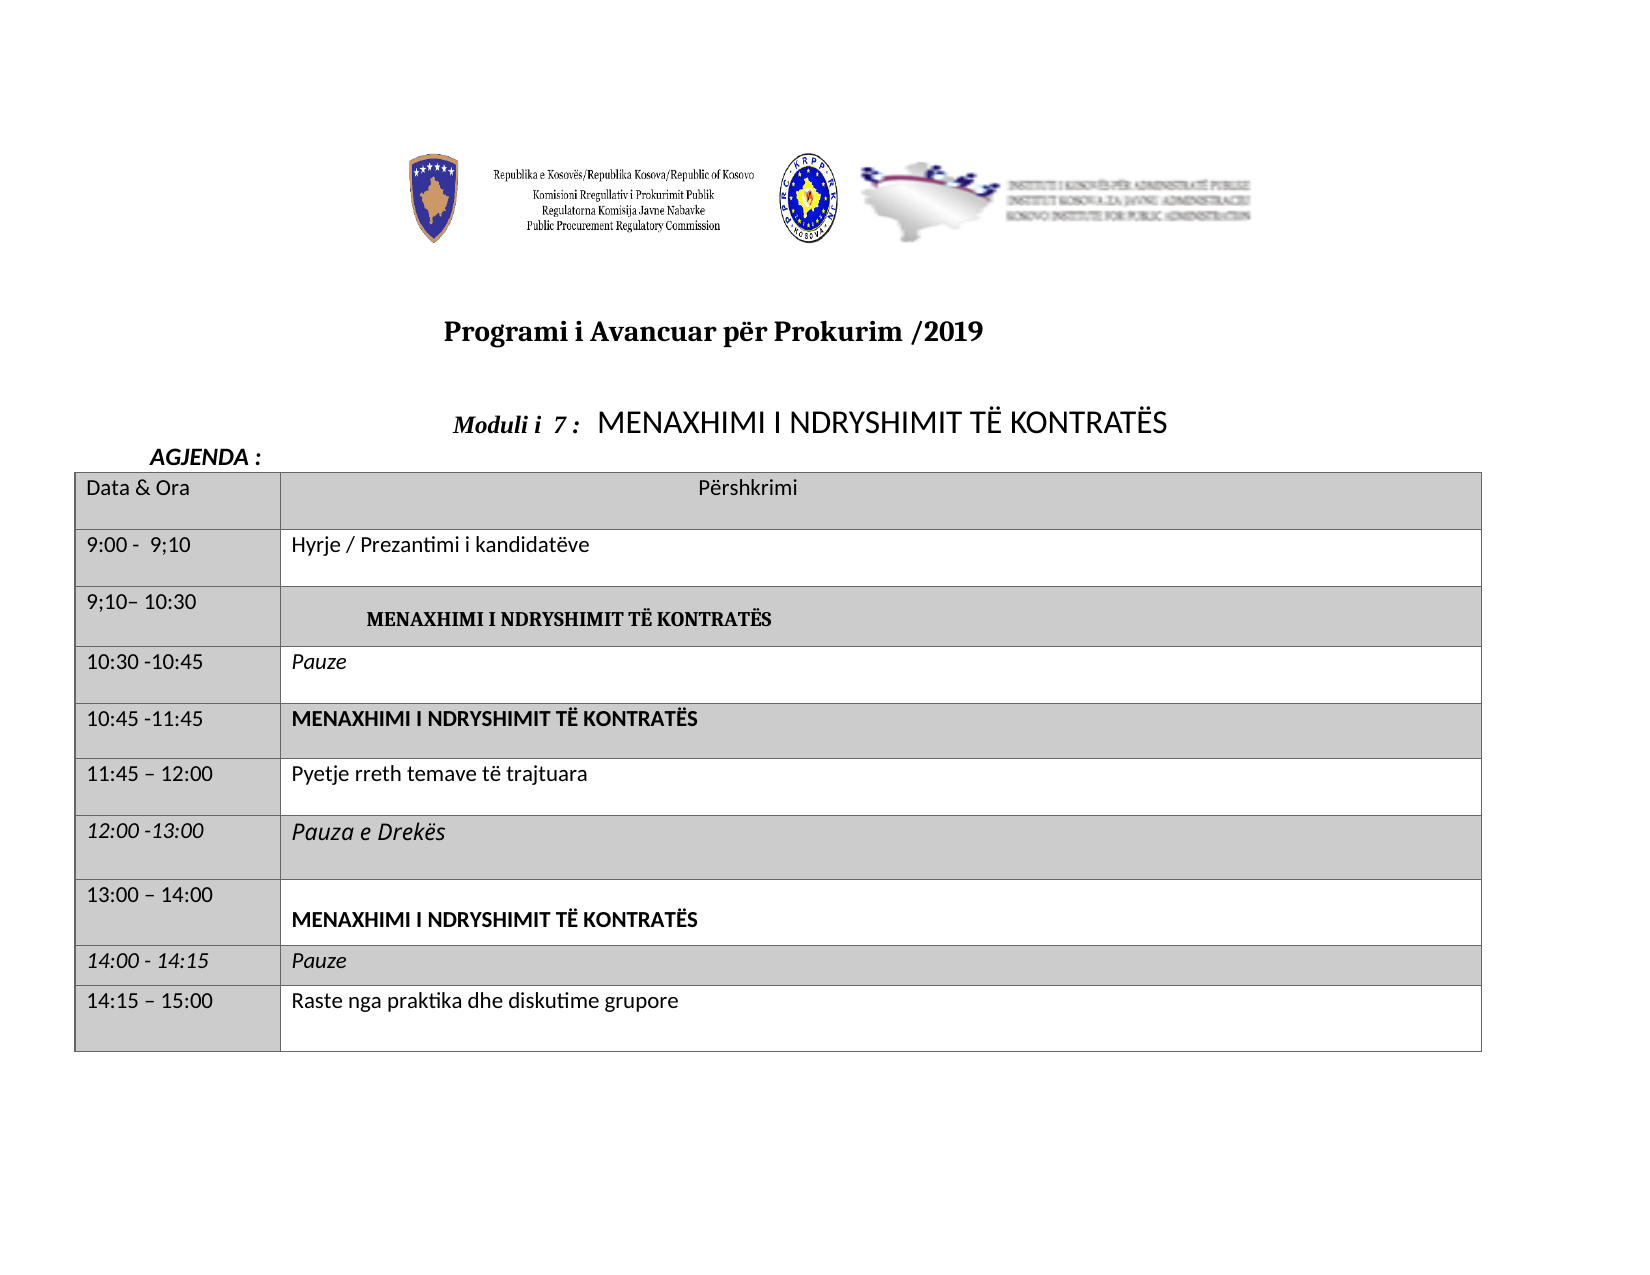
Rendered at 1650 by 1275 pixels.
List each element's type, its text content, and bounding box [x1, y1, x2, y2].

table_cell Raste nga praktika dhe diskutime grupore [281, 986, 1481, 1051]
table_cell Pauze [281, 647, 1481, 703]
table_cell 9:00 - 9;10 [76, 530, 280, 586]
subtitle Programi i Avancuar për Prokurim /2019 [150, 315, 1500, 349]
table_cell 9;10– 10:30 [76, 587, 280, 646]
table_cell 10:45 -11:45 [76, 704, 280, 758]
table_cell 11:45 – 12:00 [76, 759, 280, 815]
table_cell 13:00 – 14:00 [76, 880, 280, 945]
table_cell Hyrje / Prezantimi i kandidatëve [281, 530, 1481, 586]
table_cell MENAXHIMI I NDRYSHIMIT TË KONTRATËS [281, 880, 1481, 945]
table_header Përshkrimi [281, 473, 1481, 529]
table_cell MENAXHIMI I NDRYSHIMIT TË KONTRATËS [281, 704, 1481, 758]
table_cell 12:00 -13:00 [76, 816, 280, 879]
table_cell Pyetje rreth temave të trajtuara [281, 759, 1481, 815]
table_cell Pauza e Drekës [281, 816, 1481, 879]
text AGJENDA : [150, 441, 1500, 472]
table_cell 14:15 – 15:00 [76, 986, 280, 1051]
table_cell Pauze [281, 946, 1481, 985]
text Moduli i 7 : MENAXHIMI I NDRYSHIMIT TË KONTRATËSM [150, 401, 1500, 441]
table_cell 10:30 -10:45 [76, 647, 280, 703]
table_cell 14:00 - 14:15 [76, 946, 280, 985]
picture [392, 150, 1258, 246]
table_header Data & Ora [76, 473, 280, 529]
table_cell MENAXHIMI I NDRYSHIMIT TË KONTRATËS [281, 587, 1481, 646]
